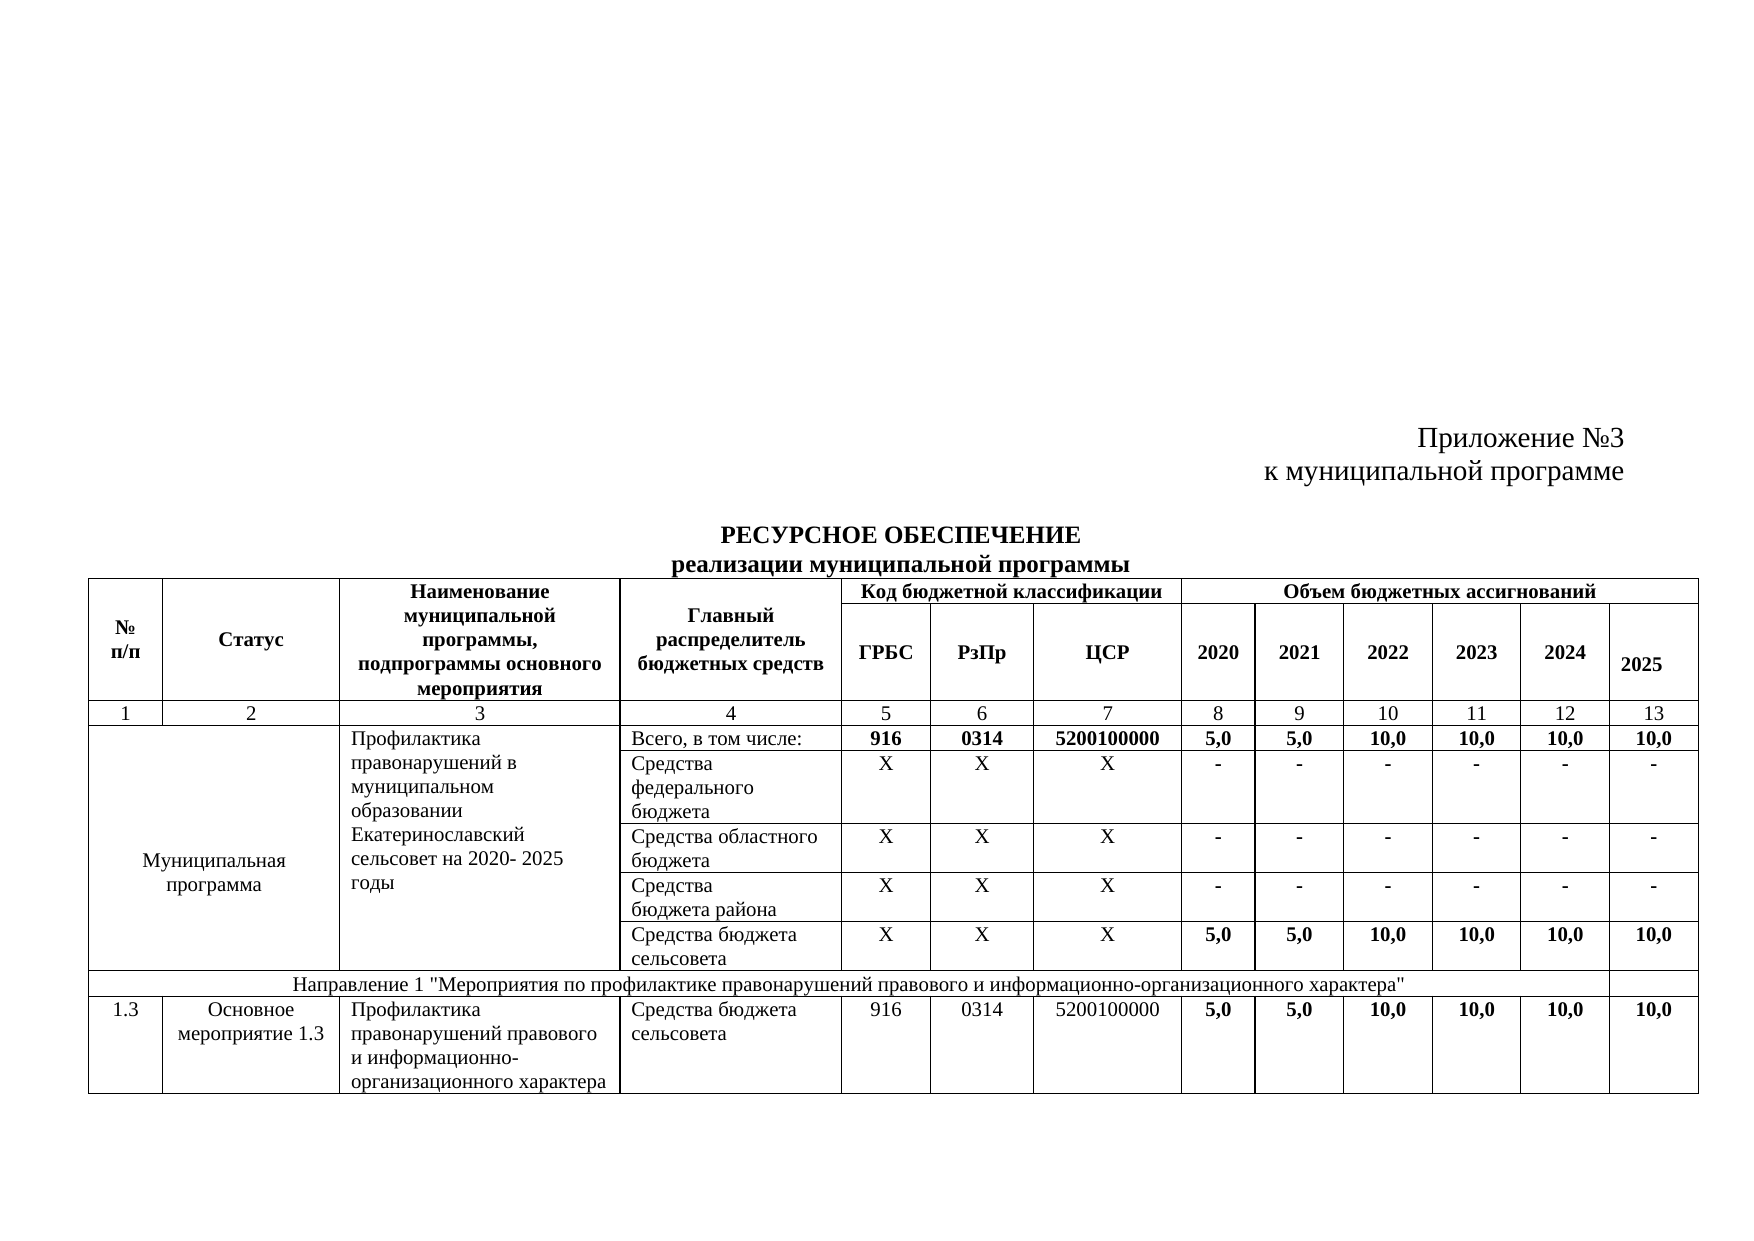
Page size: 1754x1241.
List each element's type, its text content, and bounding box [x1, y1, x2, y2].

table_cell 2 [163, 701, 339, 724]
table_cell Х [842, 873, 930, 921]
table_cell 10,0 [1344, 997, 1432, 1093]
table_cell 5200100000 [1034, 726, 1181, 750]
table_cell 9 [1256, 701, 1343, 724]
table_cell Х [1034, 824, 1181, 872]
table_cell - [1344, 873, 1432, 921]
table_cell 5,0 [1256, 997, 1343, 1093]
table_header Статус [163, 579, 339, 699]
table_cell 2021 [1256, 604, 1343, 699]
table_cell 10,0 [1521, 726, 1609, 750]
table_cell Х [1034, 922, 1181, 970]
table_cell Х [1034, 751, 1181, 823]
table_cell 5,0 [1182, 997, 1254, 1093]
table_header Наименование муниципальной программы, подпрограммы основного мероприятия [340, 579, 619, 699]
table_cell 10,0 [1610, 726, 1698, 750]
table_cell 916 [842, 997, 930, 1093]
table_cell 5,0 [1256, 922, 1343, 970]
table_header № п/п [89, 579, 162, 699]
table_cell 8 [1182, 701, 1254, 724]
table_cell 10,0 [1433, 997, 1520, 1093]
text реализации муниципальной программы [177, 549, 1624, 578]
table_cell 5200100000 [1034, 997, 1181, 1093]
table_cell 2025 [1610, 604, 1698, 699]
table_header Главный распределитель бюджетных средств [621, 579, 841, 699]
table_cell Профилактика правонарушений правового и информационно-организационного характера [340, 997, 619, 1093]
table_cell - [1521, 751, 1609, 823]
table_cell - [1344, 751, 1432, 823]
table_cell 5,0 [1182, 726, 1254, 750]
table_header Код бюджетной классификации [842, 579, 1181, 603]
text к муниципальной программе [177, 453, 1624, 487]
table_cell Средства бюджета сельсовета [621, 997, 841, 1093]
table_cell Основное мероприятие 1.3 [163, 997, 339, 1093]
table_cell Профилактика правонарушений в муниципальном образовании Екатеринославский сельсовет на 2020- 2025 годы [340, 726, 619, 970]
table_cell 10,0 [1344, 922, 1432, 970]
table_cell - [1182, 873, 1254, 921]
table_cell ГРБС [842, 604, 930, 699]
table_cell - [1433, 873, 1520, 921]
table_cell - [1256, 873, 1343, 921]
table_cell Направление 1 "Мероприятия по профилактике правонарушений правового и информационно-организационного характера" [89, 971, 1609, 996]
table_cell [1610, 971, 1698, 996]
table_cell РзПр [931, 604, 1033, 699]
table_cell 10,0 [1433, 726, 1520, 750]
table_cell ЦСР [1034, 604, 1181, 699]
table_cell 10,0 [1521, 997, 1609, 1093]
table_cell 2024 [1521, 604, 1609, 699]
table_cell 11 [1433, 701, 1520, 724]
table_cell - [1182, 824, 1254, 872]
table_cell Х [842, 824, 930, 872]
table_cell - [1610, 751, 1698, 823]
table_cell Х [842, 922, 930, 970]
table_cell 2020 [1182, 604, 1254, 699]
table_cell 2022 [1344, 604, 1432, 699]
table_cell 5 [842, 701, 930, 724]
table_cell Средства областного бюджета [621, 824, 841, 872]
table_cell - [1256, 824, 1343, 872]
table_cell Средства федерального бюджета [621, 751, 841, 823]
table_cell - [1433, 751, 1520, 823]
text Приложение №3 [177, 420, 1624, 453]
table_cell 4 [621, 701, 841, 724]
table_cell Х [931, 824, 1033, 872]
table_cell 3 [340, 701, 619, 724]
table_cell 10,0 [1610, 922, 1698, 970]
table_cell Х [931, 873, 1033, 921]
table_cell 10,0 [1521, 922, 1609, 970]
table_cell 10,0 [1433, 922, 1520, 970]
table_cell 10 [1344, 701, 1432, 724]
table_cell - [1344, 824, 1432, 872]
table_cell Муниципальная программа [89, 726, 339, 970]
table_cell 5,0 [1256, 726, 1343, 750]
text РЕСУРСНОЕ ОБЕСПЕЧЕНИЕ [177, 521, 1624, 549]
table_cell 10,0 [1610, 997, 1698, 1093]
table_cell Всего, в том числе: [621, 726, 841, 750]
table_cell 916 [842, 726, 930, 750]
table_cell Средства бюджета района [621, 873, 841, 921]
table_cell - [1521, 873, 1609, 921]
table_cell 7 [1034, 701, 1181, 724]
table_cell - [1433, 824, 1520, 872]
table_cell 12 [1521, 701, 1609, 724]
table_cell 1.3 [89, 997, 162, 1093]
table_cell 13 [1610, 701, 1698, 724]
table_cell - [1610, 824, 1698, 872]
table_cell - [1182, 751, 1254, 823]
table_cell - [1610, 873, 1698, 921]
table_cell Х [931, 751, 1033, 823]
table_cell Средства бюджета сельсовета [621, 922, 841, 970]
table_cell Х [931, 922, 1033, 970]
table_cell 6 [931, 701, 1033, 724]
table_cell - [1256, 751, 1343, 823]
table_cell Х [842, 751, 930, 823]
table_header Объем бюджетных ассигнований [1182, 579, 1698, 603]
table_cell 0314 [931, 726, 1033, 750]
table_cell 0314 [931, 997, 1033, 1093]
table_cell Х [1034, 873, 1181, 921]
table_cell - [1521, 824, 1609, 872]
table_cell 1 [89, 701, 162, 724]
table_cell 10,0 [1344, 726, 1432, 750]
table_cell 5,0 [1182, 922, 1254, 970]
table_cell 2023 [1433, 604, 1520, 699]
